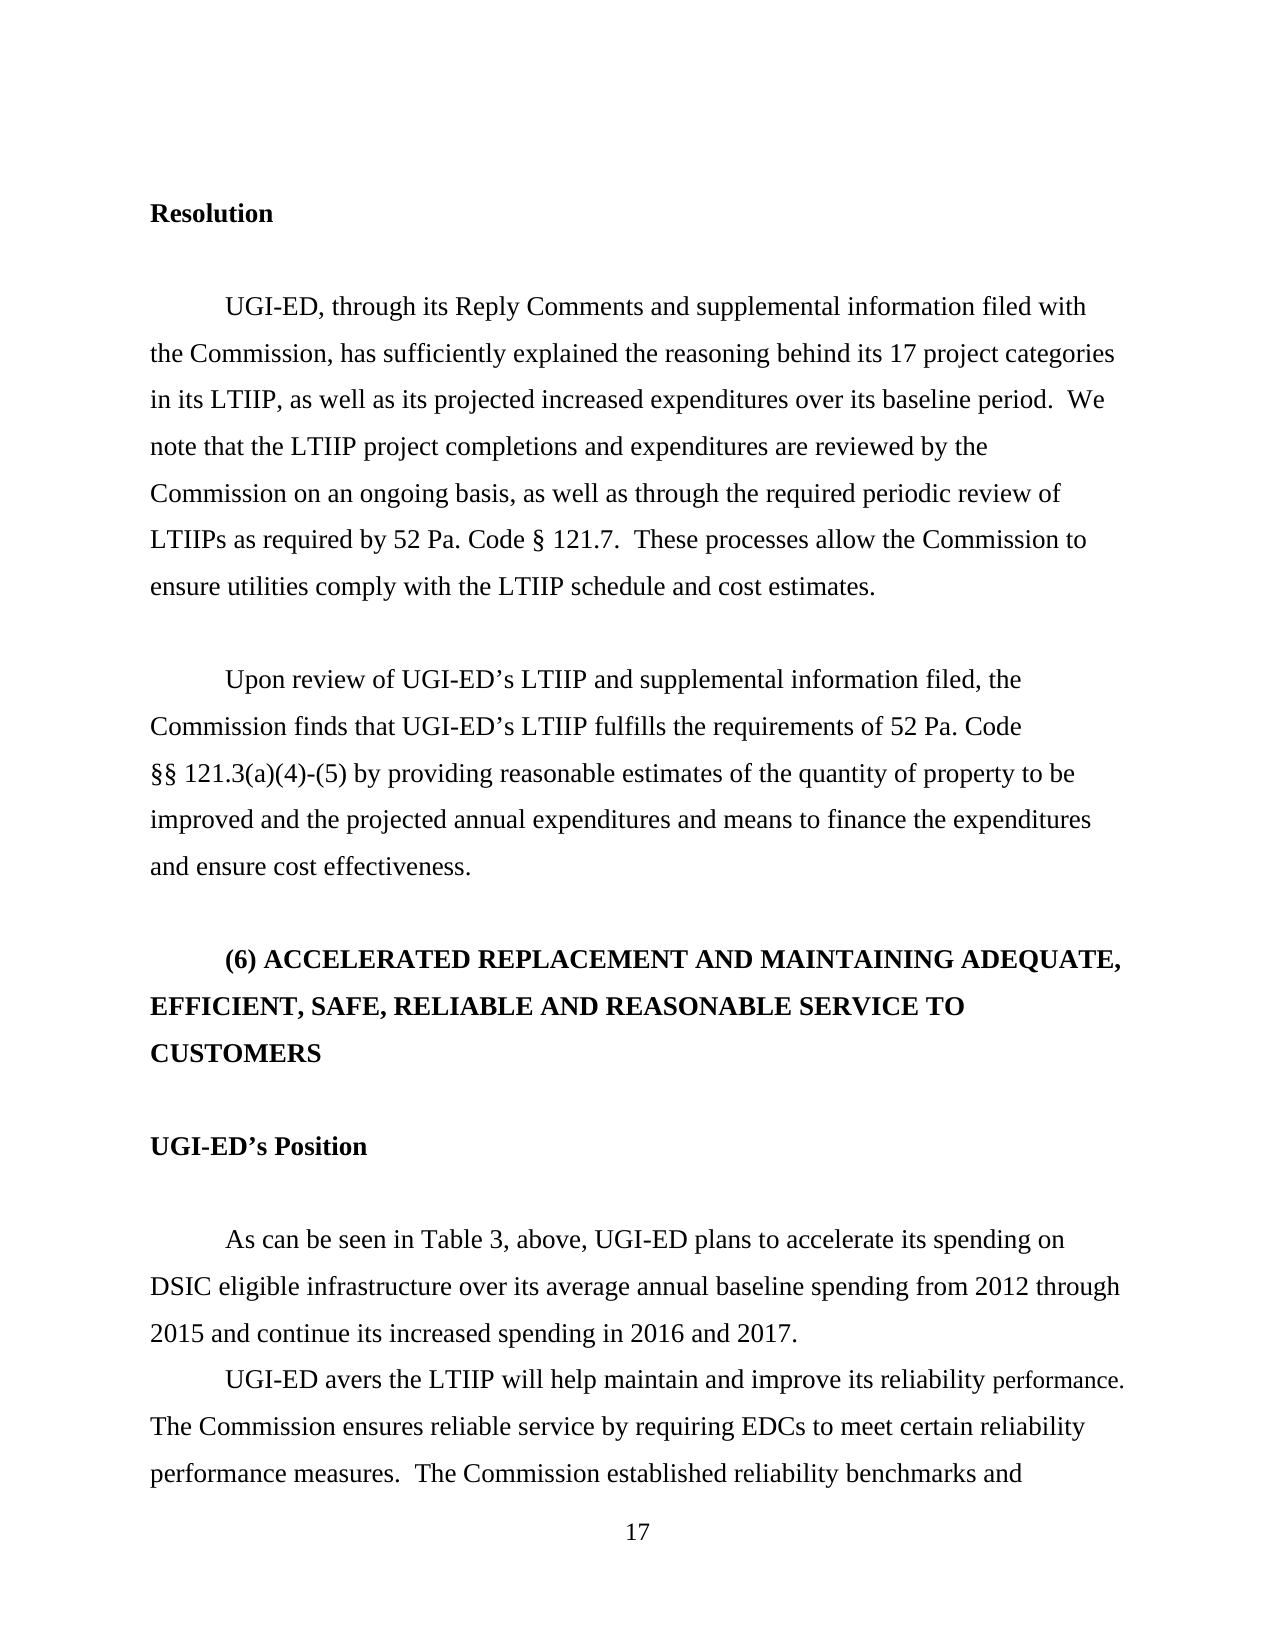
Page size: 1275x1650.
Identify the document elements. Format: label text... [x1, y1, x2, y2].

text UGI-ED, through its Reply Comments and supplemental information filed with the Commission, has sufficiently explained the reasoning behind its 17 project categories in its LTIIP, as well as its projected increased expenditures over its baseline period. We note that the LTIIP project completions and expenditures are reviewed by the Commission on an ongoing basis, as well as through the required periodic review of LTIIPs as required by 52 Pa. Code § 121.7. These processes allow the Commission to ensure utilities comply with the LTIIP schedule and cost estimates. [150, 290, 1125, 601]
text Resolution [150, 197, 1125, 228]
text (6) ACCELERATED REPLACEMENT AND MAINTAINING ADEQUATE, EFFICIENT, SAFE, RELIABLE AND REASONABLE SERVICE TO CUSTOMERS [150, 943, 1125, 1068]
text UGI-ED’s Position [150, 1130, 1125, 1161]
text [150, 1363, 1125, 1488]
text Upon review of UGI-ED’s LTIIP and supplemental information filed, the Commission finds that UGI-ED’s LTIIP fulfills the requirements of 52 Pa. Code §§ 121.3(a)(4)-(5) by providing reasonable estimates of the quantity of property to be improved and the projected annual expenditures and means to finance the expenditures and ensure cost effectiveness. [150, 663, 1125, 881]
text As can be seen in Table 3, above, UGI-ED plans to accelerate its spending on DSIC eligible infrastructure over its average annual baseline spending from 2012 through 2015 and continue its increased spending in 2016 and 2017. [150, 1223, 1125, 1348]
